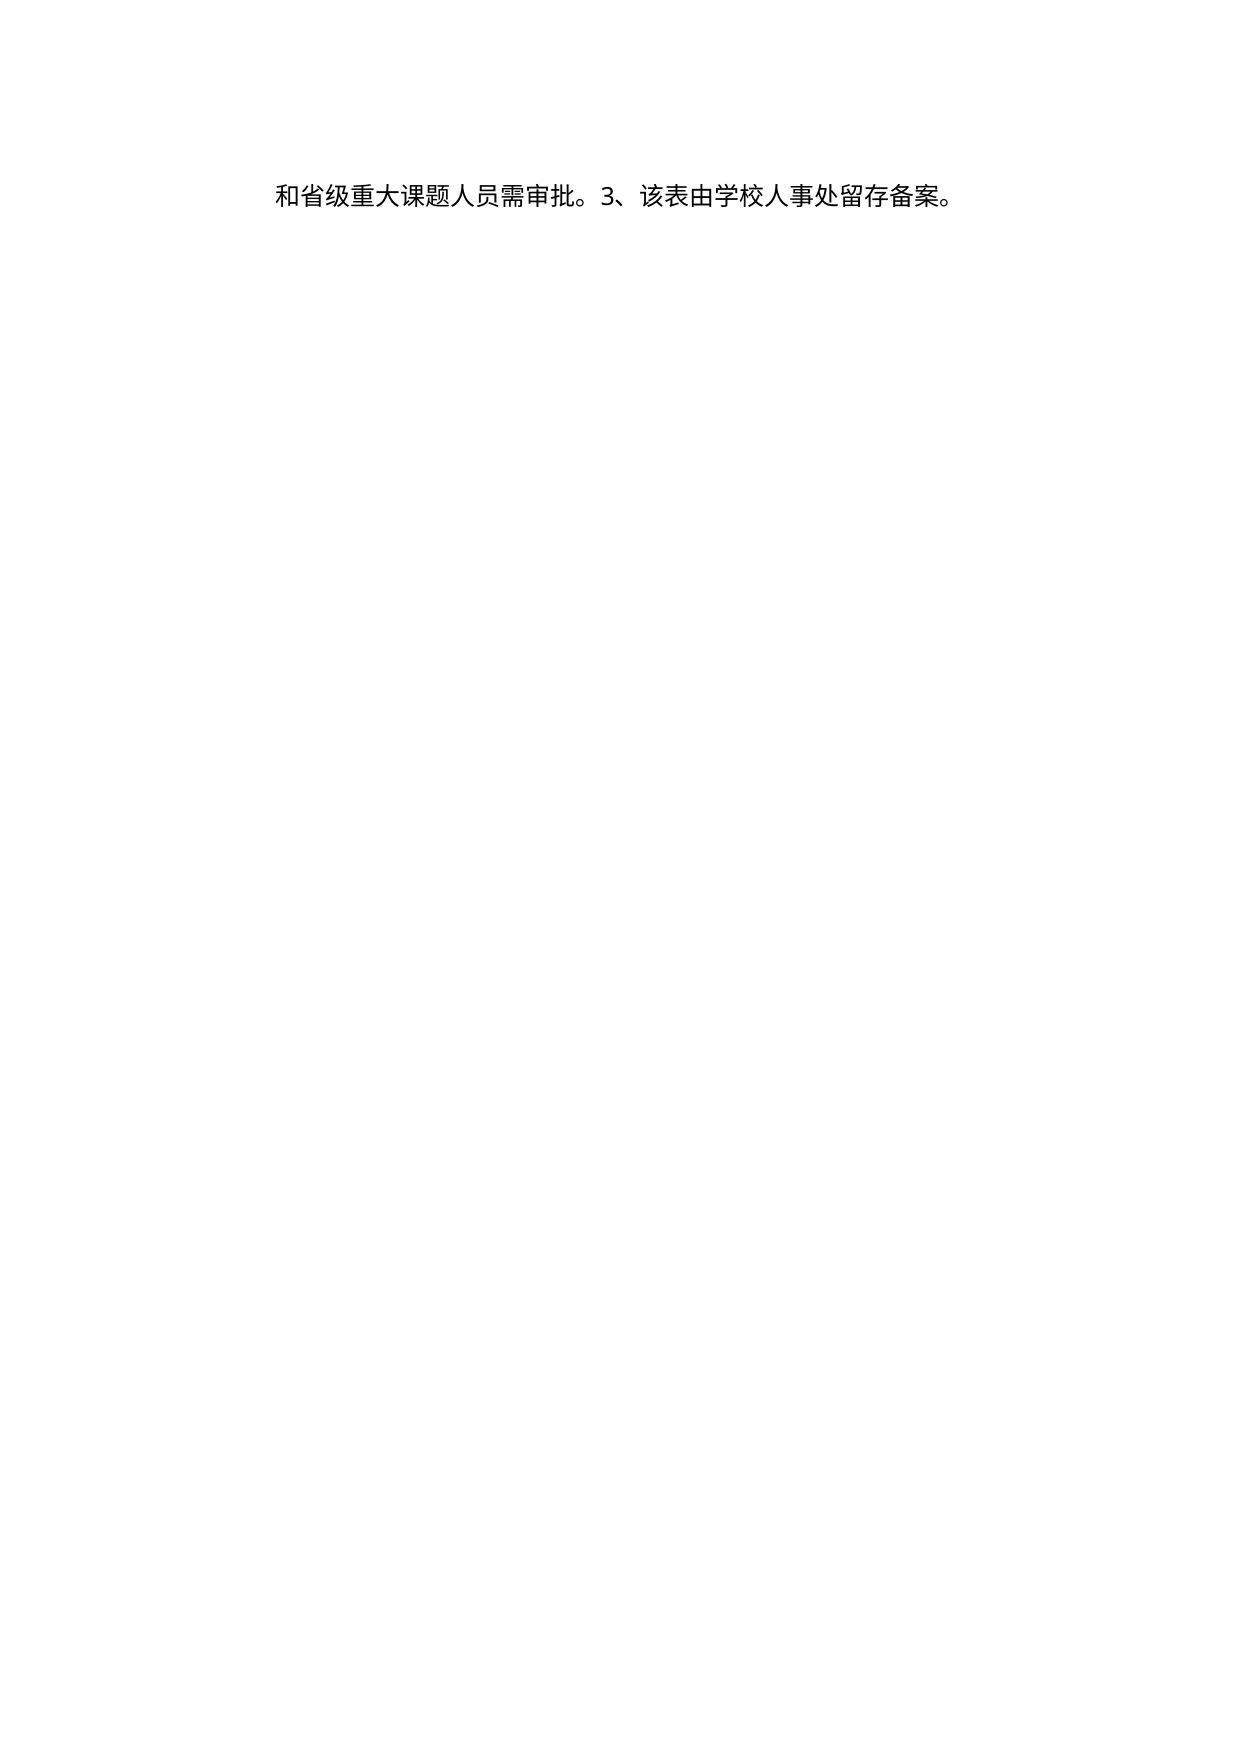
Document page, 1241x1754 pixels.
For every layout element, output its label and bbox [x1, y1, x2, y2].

text [187, 162, 1053, 227]
